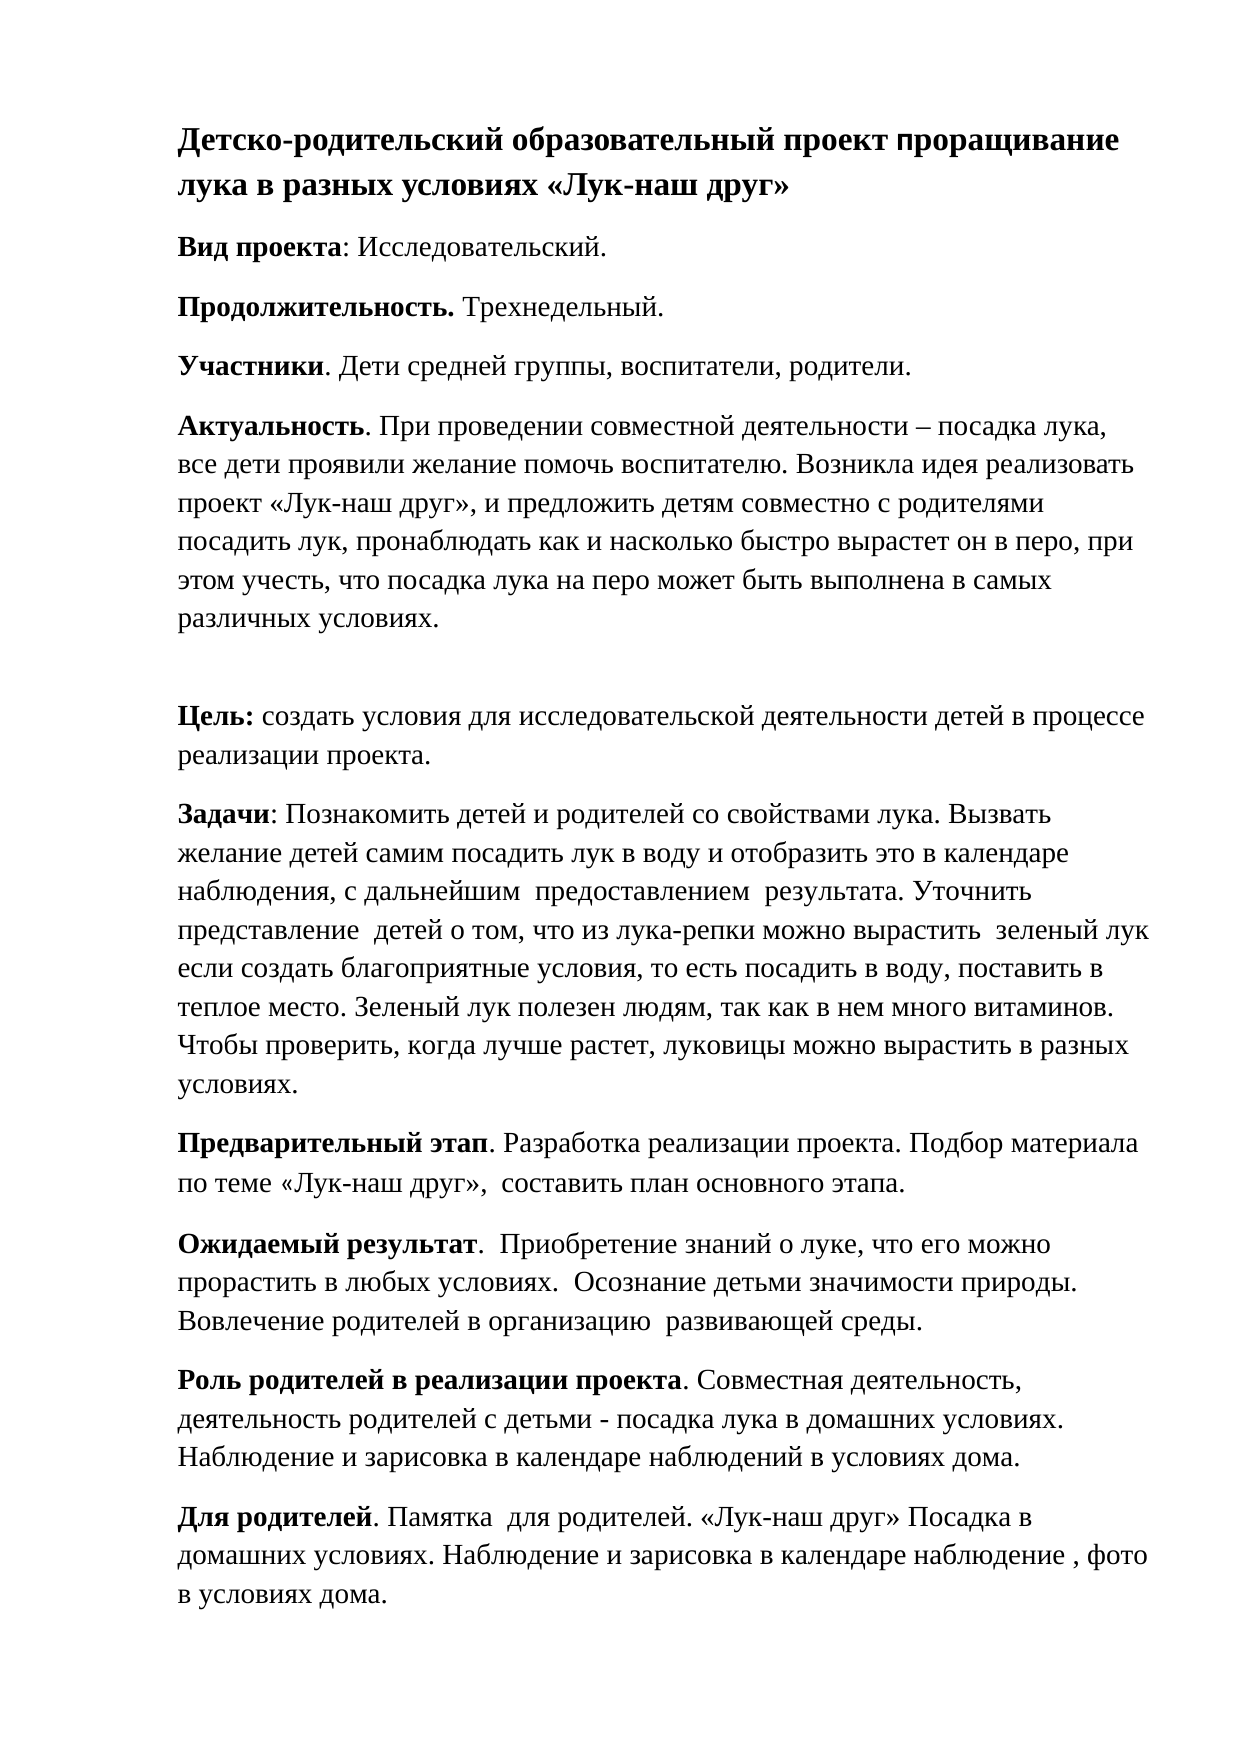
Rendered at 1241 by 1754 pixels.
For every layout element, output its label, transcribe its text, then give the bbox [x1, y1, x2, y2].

text Роль родителей в реализации проекта. Совместная деятельность, деятельность родителей с детьми - посадка лука в домашних условиях. Наблюдение и зарисовка в календаре наблюдений в условиях дома. [177, 1362, 1152, 1473]
text Задачи: Познакомить детей и родителей со свойствами лука. Вызвать желание детей самим посадить лук в воду и отобразить это в календаре наблюдения, с дальнейшим предоставлением результата. Уточнить представление детей о том, что из лука-репки можно вырастить зеленый лук если создать благоприятные условия, то есть посадить в воду, поставить в теплое место. Зеленый лук полезен людям, так как в нем много витаминов. Чтобы проверить, когда лучше растет, луковицы можно вырастить в разных условиях. [177, 796, 1152, 1099]
text Цель: создать условия для исследовательской деятельности детей в процессе реализации проекта. [177, 698, 1152, 770]
list Актуальность. При проведении совместной деятельности – посадка лука, все дети проявили желание помочь воспитателю. Возникла идея реализовать проект «Лук-наш друг», и предложить детям совместно с родителями посадить лук, пронаблюдать как и насколько быстро вырастет он в перо, при этом учесть, что посадка лука на перо может быть выполнена в самых различных условиях. [177, 408, 1152, 634]
text Участники. Дети средней группы, воспитатели, родители. [177, 348, 1152, 382]
text Ожидаемый результат. Приобретение знаний о луке, что его можно прорастить в любых условиях. Осознание детьми значимости природы. Вовлечение родителей в организацию развивающей среды. [177, 1226, 1152, 1337]
text Детско-родительский образовательный проект проращивание лука в разных условиях «Лук-наш друг» [177, 118, 1152, 203]
text Для родителей. Памятка для родителей. «Лук-наш друг» Посадка в домашних условиях. Наблюдение и зарисовка в календаре наблюдение , фото в условиях дома. [177, 1499, 1152, 1609]
text Вид проекта: Исследовательский. [177, 229, 1152, 263]
text Предварительный этап. Разработка реализации проекта. Подбор материала по теме «Лук-наш друг», составить план основного этапа. [177, 1125, 1152, 1200]
text Продолжительность. Трехнедельный. [177, 289, 1152, 322]
